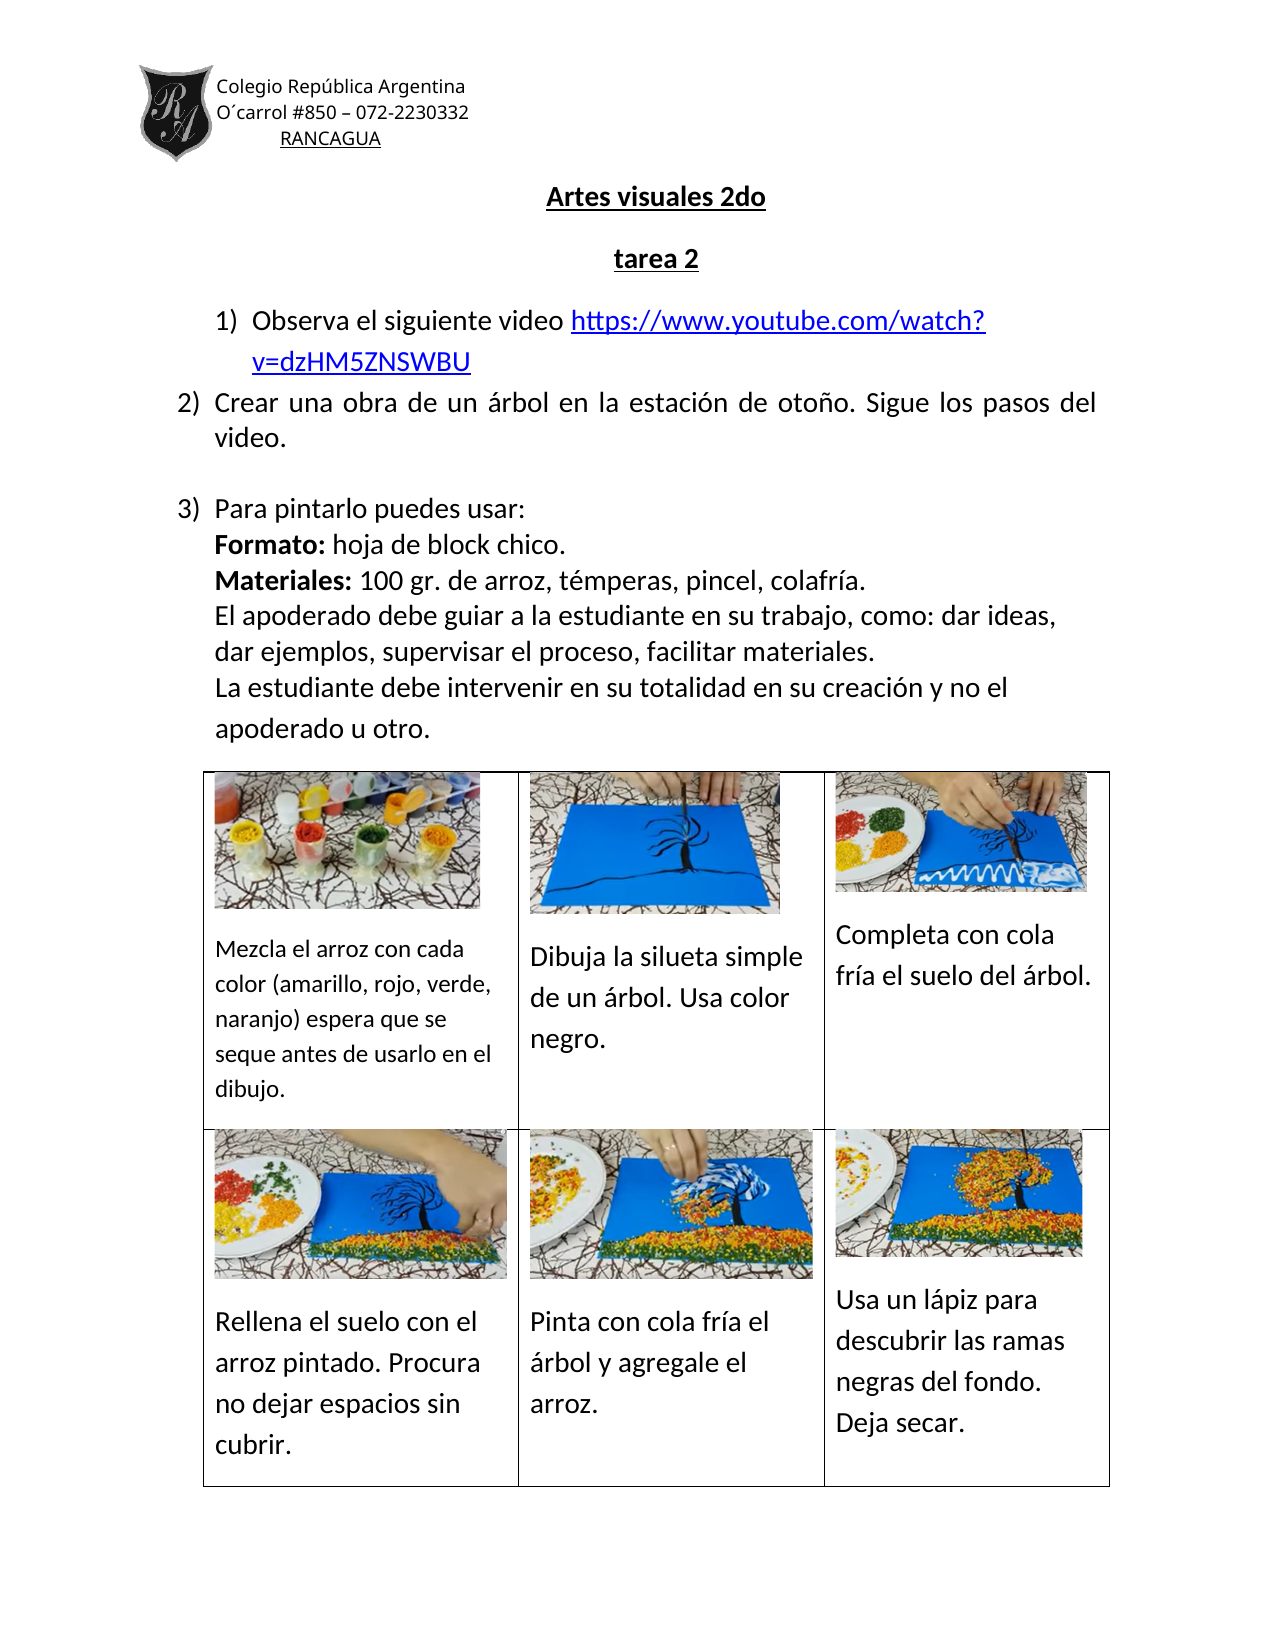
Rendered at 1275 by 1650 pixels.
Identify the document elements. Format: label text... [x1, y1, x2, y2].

text Artes visuales 2do [214, 178, 1098, 214]
picture [530, 1129, 813, 1279]
table_cell Rellena el suelo con el arroz pintado. Procura no dejar espacios sin cubrir. [204, 1130, 518, 1486]
picture [214, 772, 481, 909]
picture [530, 772, 780, 914]
list Observa el siguiente video https://www.youtube.com/watch?v=dzHM5ZNSWBU [214, 302, 1098, 378]
list Para pintarlo puedes usar: [177, 491, 1098, 526]
list Crear una obra de un árbol en la estación de otoño. Sigue los pasos del video. [177, 384, 1098, 455]
text tarea 2 [214, 240, 1098, 276]
text Formato: hoja de block chico. [214, 526, 1098, 562]
picture [214, 1129, 507, 1279]
table_cell Pinta con cola fría el árbol y agregale el arroz. [519, 1130, 824, 1486]
text La estudiante debe intervenir en su totalidad en su creación y no el apoderado u otro. [215, 669, 1098, 745]
text El apoderado debe guiar a la estudiante en su trabajo, como: dar ideas, dar ejemplos, supervisar el proceso, facilitar materiales. [214, 597, 1098, 669]
table_cell Usa un lápiz para descubrir las ramas negras del fondo. Deja secar. [825, 1130, 1109, 1486]
picture [835, 772, 1087, 892]
table_header Dibuja la silueta simple de un árbol. Usa color negro. [519, 773, 824, 1129]
table_header Completa con cola fría el suelo del árbol. [825, 773, 1109, 1129]
picture [835, 1129, 1083, 1257]
table_header Mezcla el arroz con cada color (amarillo, rojo, verde, naranjo) espera que se seque antes de usarlo en el dibujo. [204, 773, 518, 1129]
text Materiales: 100 gr. de arroz, témperas, pincel, colafría. [214, 562, 1098, 597]
